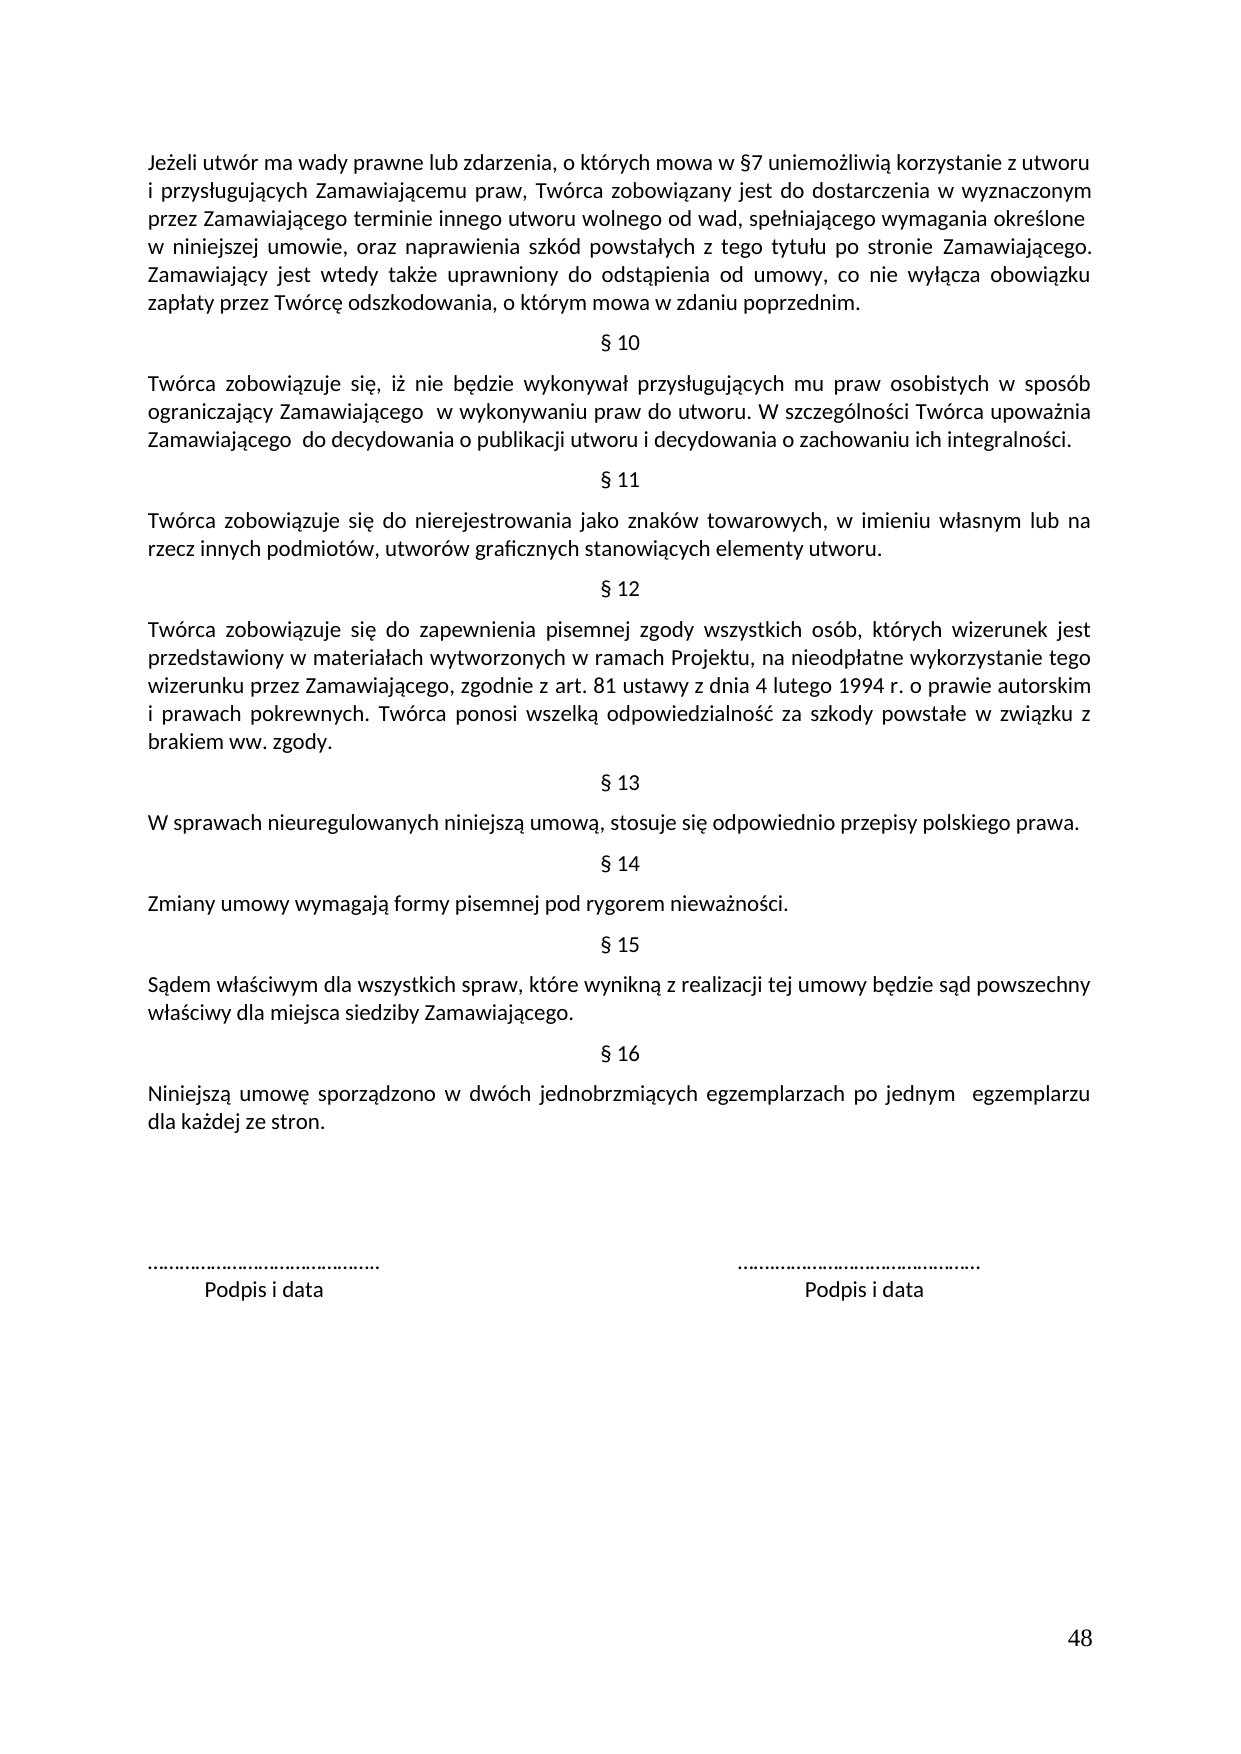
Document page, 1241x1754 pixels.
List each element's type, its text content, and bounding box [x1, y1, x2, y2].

text Twórca zobowiązuje się do zapewnienia pisemnej zgody wszystkich osób, których wizerunek jest przedstawiony w materiałach wytworzonych w ramach Projektu, na nieodpłatne wykorzystanie tego wizerunku przez Zamawiającego, zgodnie z art. 81 ustawy z dnia 4 lutego 1994 r. o prawie autorskim i prawach pokrewnych. Twórca ponosi wszelką odpowiedzialność za szkody powstałe w związku z brakiem ww. zgody. [148, 615, 1092, 755]
text § 12 [148, 574, 1092, 602]
text § 11 [148, 465, 1092, 493]
text § 15 [148, 930, 1092, 958]
text Podpis i data Podpis i data [148, 1275, 1092, 1303]
text Twórca zobowiązuje się do nierejestrowania jako znaków towarowych, w imieniu własnym lub na rzecz innych podmiotów, utworów graficznych stanowiących elementy utworu. [148, 506, 1092, 562]
text Jeżeli utwór ma wady prawne lub zdarzenia, o których mowa w §7 uniemożliwią korzystanie z utworu i przysługujących Zamawiającemu praw, Twórca zobowiązany jest do dostarczenia w wyznaczonym przez Zamawiającego terminie innego utworu wolnego od wad, spełniającego wymagania określone w niniejszej umowie, oraz naprawienia szkód powstałych z tego tytułu po stronie Zamawiającego. Zamawiający jest wtedy także uprawniony do odstąpienia od umowy, co nie wyłącza obowiązku zapłaty przez Twórcę odszkodowania, o którym mowa w zdaniu poprzednim. [148, 148, 1092, 316]
text Zmiany umowy wymagają formy pisemnej pod rygorem nieważności. [148, 889, 1092, 917]
text W sprawach nieuregulowanych niniejszą umową, stosuje się odpowiednio przepisy polskiego prawa. [148, 808, 1092, 836]
text Sądem właściwym dla wszystkich spraw, które wynikną z realizacji tej umowy będzie sąd powszechny właściwy dla miejsca siedziby Zamawiającego. [148, 970, 1092, 1026]
text § 14 [148, 849, 1092, 877]
text § 13 [148, 768, 1092, 796]
text § 16 [148, 1039, 1092, 1067]
text § 10 [148, 328, 1092, 356]
text Niniejszą umowę sporządzono w dwóch jednobrzmiących egzemplarzach po jednym egzemplarzu dla każdej ze stron. [148, 1079, 1092, 1135]
text …………………………………….. …….………………………………… [148, 1247, 1092, 1275]
text Twórca zobowiązuje się, iż nie będzie wykonywał przysługujących mu praw osobistych w sposób ograniczający Zamawiającego w wykonywaniu praw do utworu. W szczególności Twórca upoważnia Zamawiającego do decydowania o publikacji utworu i decydowania o zachowaniu ich integralności. [148, 369, 1092, 453]
